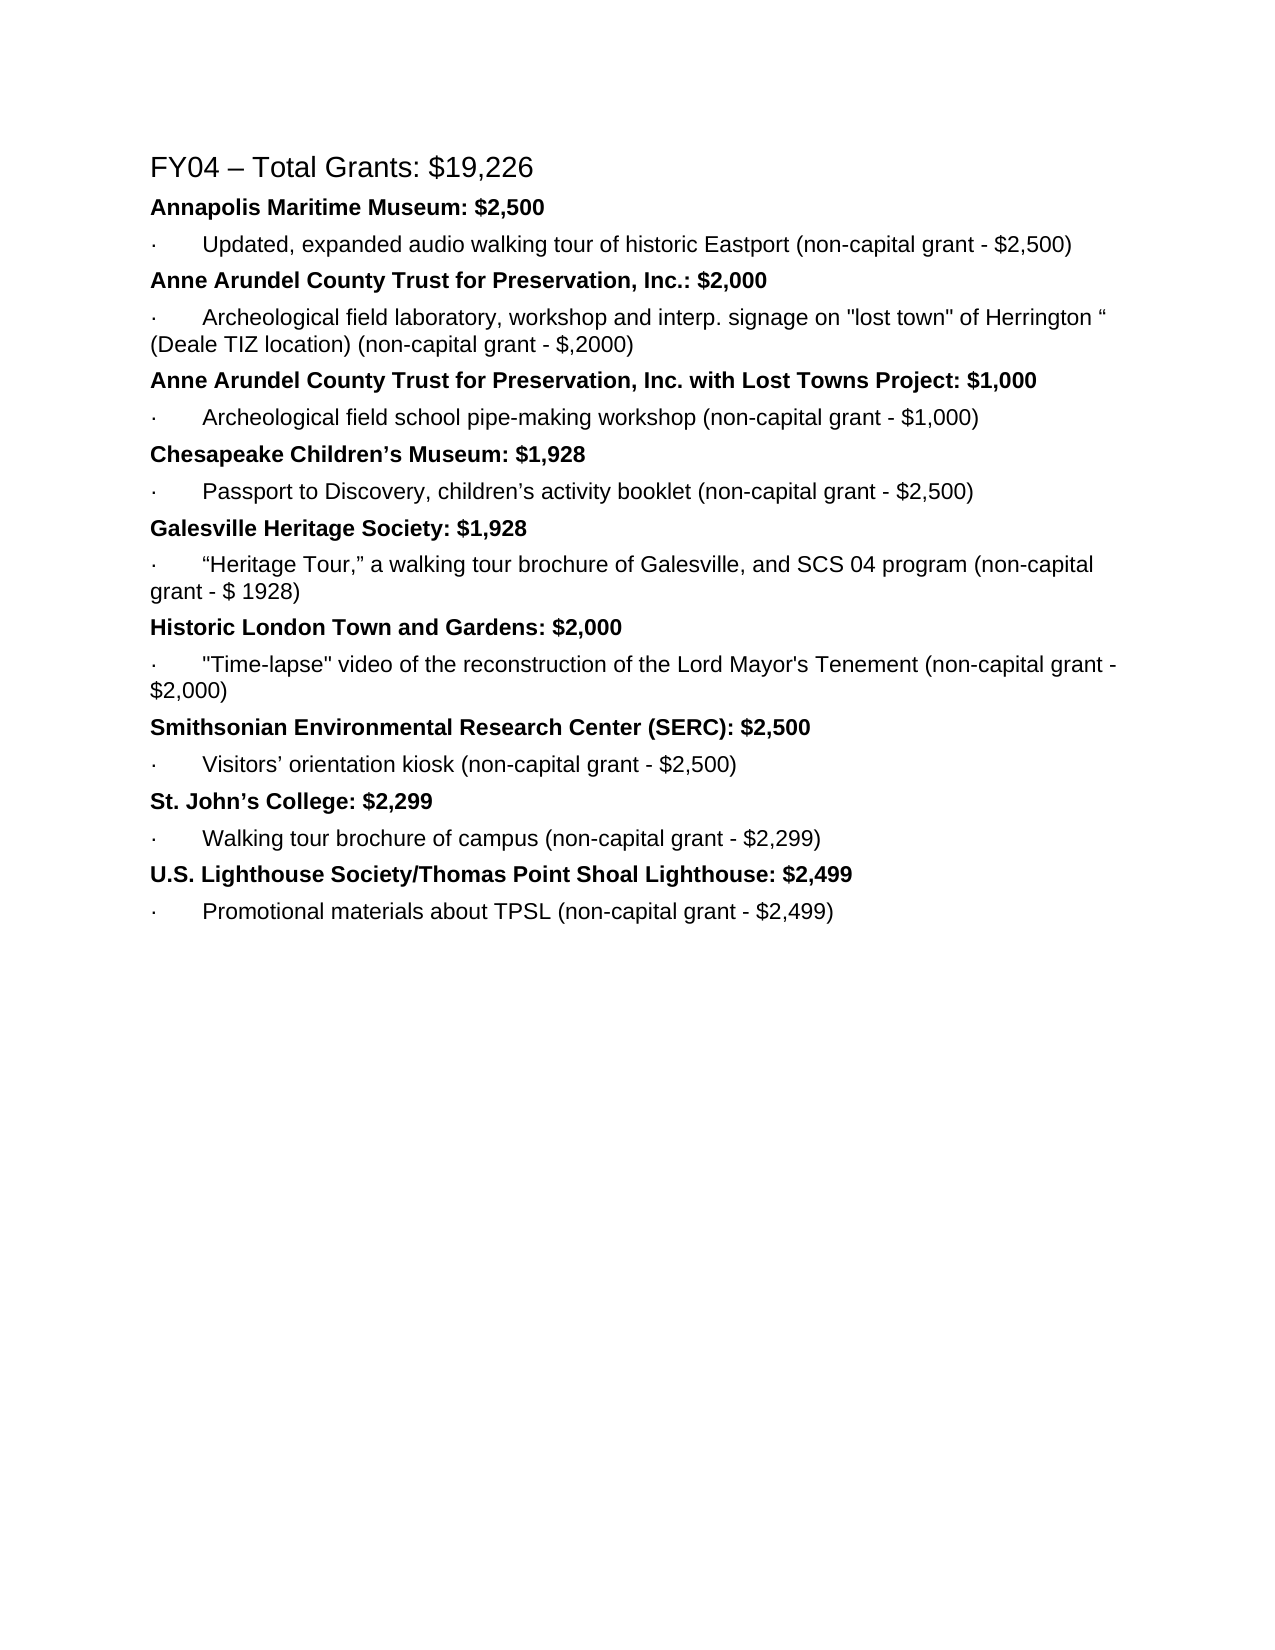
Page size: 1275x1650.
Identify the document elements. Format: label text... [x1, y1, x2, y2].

text · Visitors’ orientation kiosk (non-capital grant - $2,500) [150, 751, 1125, 777]
text Galesville Heritage Society: $1,928 [150, 514, 1125, 541]
text Annapolis Maritime Museum: $2,500 [150, 194, 1125, 220]
text · Passport to Discovery, children’s activity booklet (non-capital grant - $2,500) [150, 478, 1125, 504]
text St. John’s College: $2,299 [150, 788, 1125, 814]
text Smithsonian Environmental Research Center (SERC): $2,500 [150, 714, 1125, 741]
text Anne Arundel County Trust for Preservation, Inc.: $2,000 [150, 267, 1125, 294]
text · Updated, expanded audio walking tour of historic Eastport (non-capital grant - $2,500) [150, 231, 1125, 257]
text · Archeological field laboratory, workshop and interp. signage on "lost town" of Herrington “ (Deale TIZ location) (non-capital grant - $,2000) [150, 304, 1125, 357]
text · “Heritage Tour,” a walking tour brochure of Galesville, and SCS 04 program (non-capital grant - $ 1928) [150, 551, 1125, 604]
text Anne Arundel County Trust for Preservation, Inc. with Lost Towns Project: $1,000 [150, 367, 1125, 394]
text · "Time-lapse" video of the reconstruction of the Lord Mayor's Tenement (non-capital grant - $2,000) [150, 651, 1125, 704]
text Historic London Town and Gardens: $2,000 [150, 614, 1125, 641]
text · Archeological field school pipe-making workshop (non-capital grant - $1,000) [150, 404, 1125, 431]
text · Promotional materials about TPSL (non-capital grant - $2,499) [150, 898, 1125, 924]
text U.S. Lighthouse Society/Thomas Point Shoal Lighthouse: $2,499 [150, 861, 1125, 888]
text · Walking tour brochure of campus (non-capital grant - $2,299) [150, 824, 1125, 851]
text Chesapeake Children’s Museum: $1,928 [150, 441, 1125, 467]
text FY04 – Total Grants: $19,226 [150, 150, 1125, 183]
